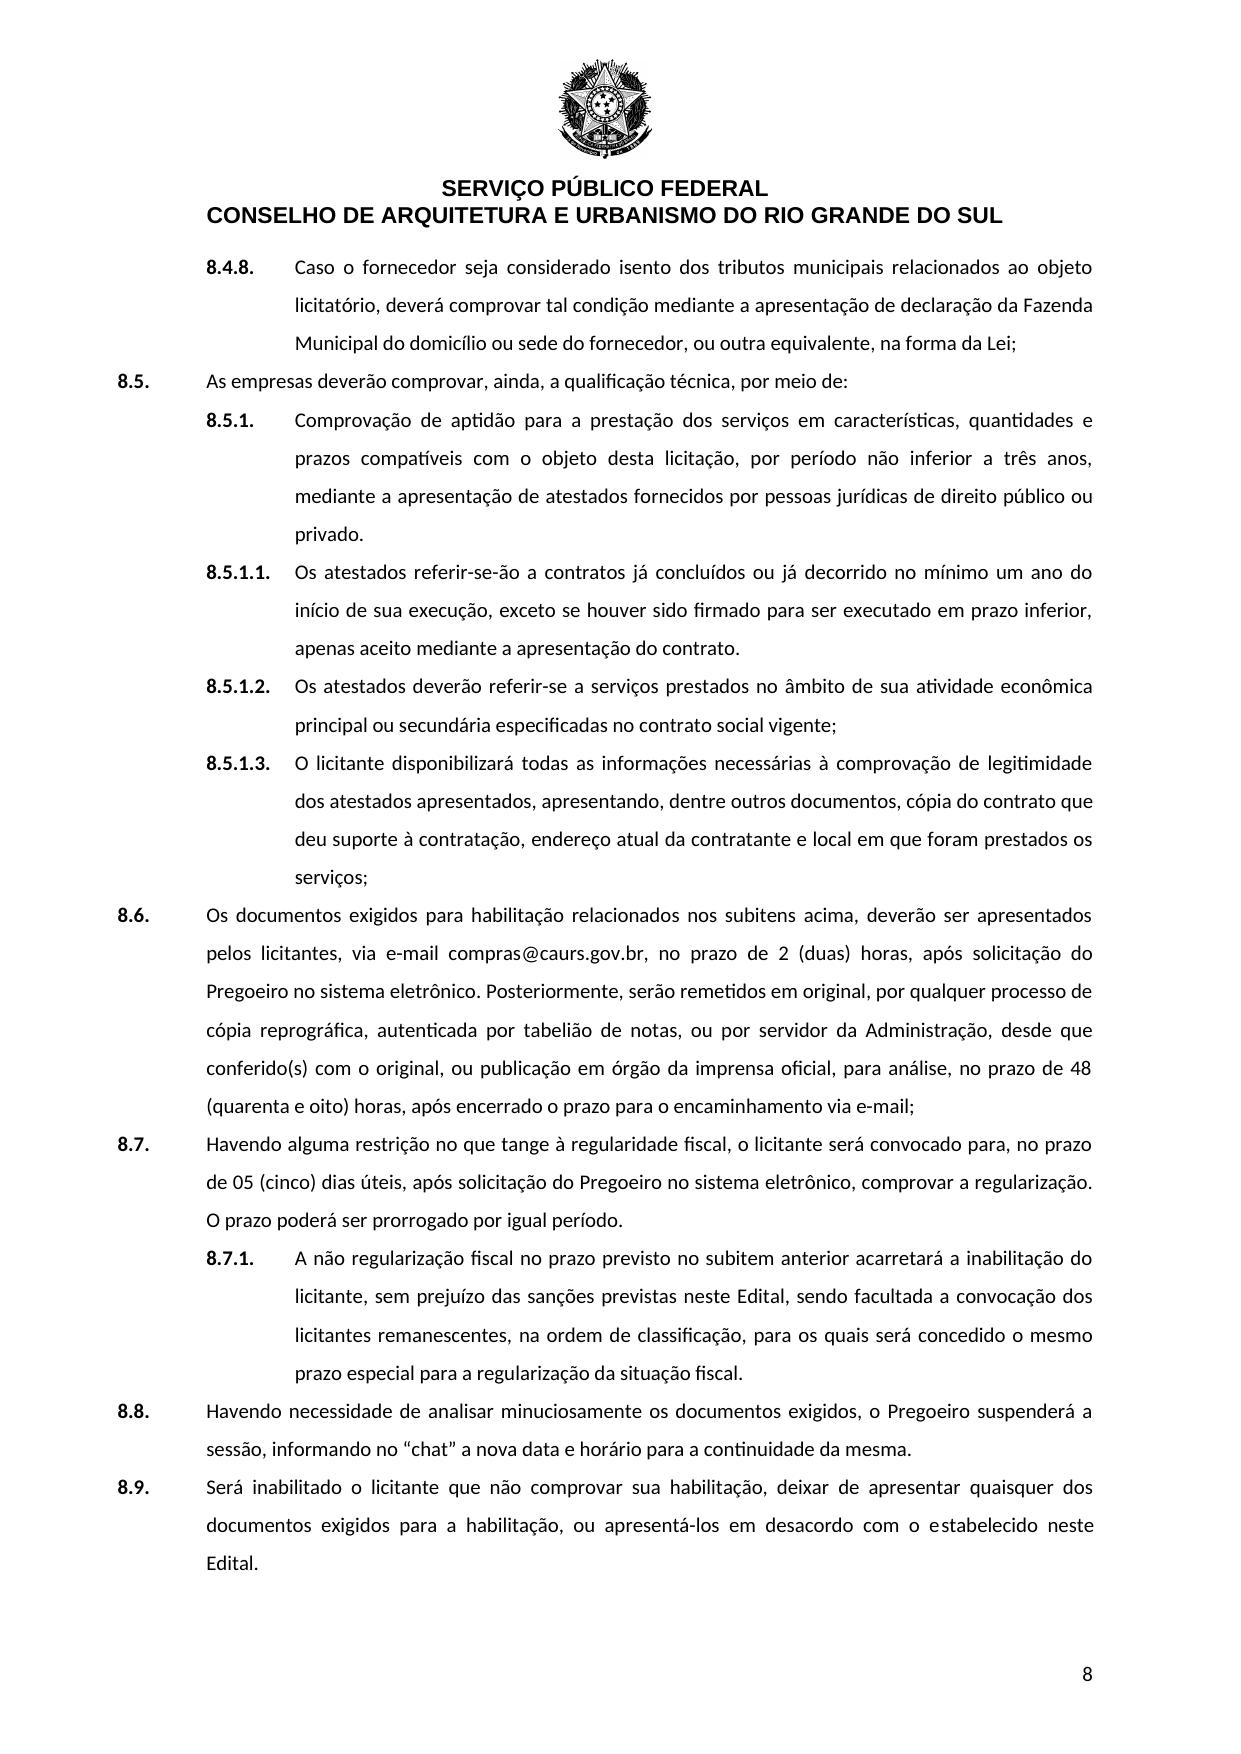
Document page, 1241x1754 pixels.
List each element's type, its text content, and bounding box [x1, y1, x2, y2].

list Havendo necessidade de analisar minuciosamente os documentos exigidos, o Pregoeiro suspenderá a sessão, informando no “chat” a nova data e horário para a continuidade da mesma. [117, 1398, 1094, 1462]
list Os atestados referir-se-ão a contratos já concluídos ou já decorrido no mínimo um ano do início de sua execução, exceto se houver sido firmado para ser executado em prazo inferior, apenas aceito mediante a apresentação do contrato. [206, 559, 1094, 661]
list O licitante disponibilizará todas as informações necessárias à comprovação de legitimidade dos atestados apresentados, apresentando, dentre outros documentos, cópia do contrato que deu suporte à contratação, endereço atual da contratante e local em que foram prestados os serviços; [206, 750, 1094, 890]
list As empresas deverão comprovar, ainda, a qualificação técnica, por meio de: [117, 369, 1094, 394]
list Caso o fornecedor seja considerado isento dos tributos municipais relacionados ao objeto licitatório, deverá comprovar tal condição mediante a apresentação de declaração da Fazenda Municipal do domicílio ou sede do fornecedor, ou outra equivalente, na forma da Lei; [206, 254, 1094, 356]
list Será inabilitado o licitante que não comprovar sua habilitação, deixar de apresentar quaisquer dos documentos exigidos para a habilitação, ou apresentá-los em desacordo com o estabelecido neste Edital. [117, 1474, 1094, 1576]
list Comprovação de aptidão para a prestação dos serviços em características, quantidades e prazos compatíveis com o objeto desta licitação, por período não inferior a três anos, mediante a apresentação de atestados fornecidos por pessoas jurídicas de direito público ou privado. [206, 407, 1094, 547]
list A não regularização fiscal no prazo previsto no subitem anterior acarretará a inabilitação do licitante, sem prejuízo das sanções previstas neste Edital, sendo facultada a convocação dos licitantes remanescentes, na ordem de classificação, para os quais será concedido o mesmo prazo especial para a regularização da situação fiscal. [206, 1246, 1094, 1385]
list Os atestados deverão referir-se a serviços prestados no âmbito de sua atividade econômica principal ou secundária especificadas no contrato social vigente; [206, 674, 1094, 737]
picture [558, 59, 652, 159]
list Havendo alguma restrição no que tange à regularidade fiscal, o licitante será convocado para, no prazo de 05 (cinco) dias úteis, após solicitação do Pregoeiro no sistema eletrônico, comprovar a regularização. O prazo poderá ser prorrogado por igual período. [117, 1131, 1094, 1233]
list Os documentos exigidos para habilitação relacionados nos subitens acima, deverão ser apresentados pelos licitantes, via e-mail compras@caurs.gov.br, no prazo de 2 (duas) horas, após solicitação do Pregoeiro no sistema eletrônico. Posteriormente, serão remetidos em original, por qualquer processo de cópia reprográfica, autenticada por tabelião de notas, ou por servidor da Administração, desde que conferido(s) com o original, ou publicação em órgão da imprensa oficial, para análise, no prazo de 48 (quarenta e oito) horas, após encerrado o prazo para o encaminhamento via e-mail; [117, 902, 1094, 1118]
